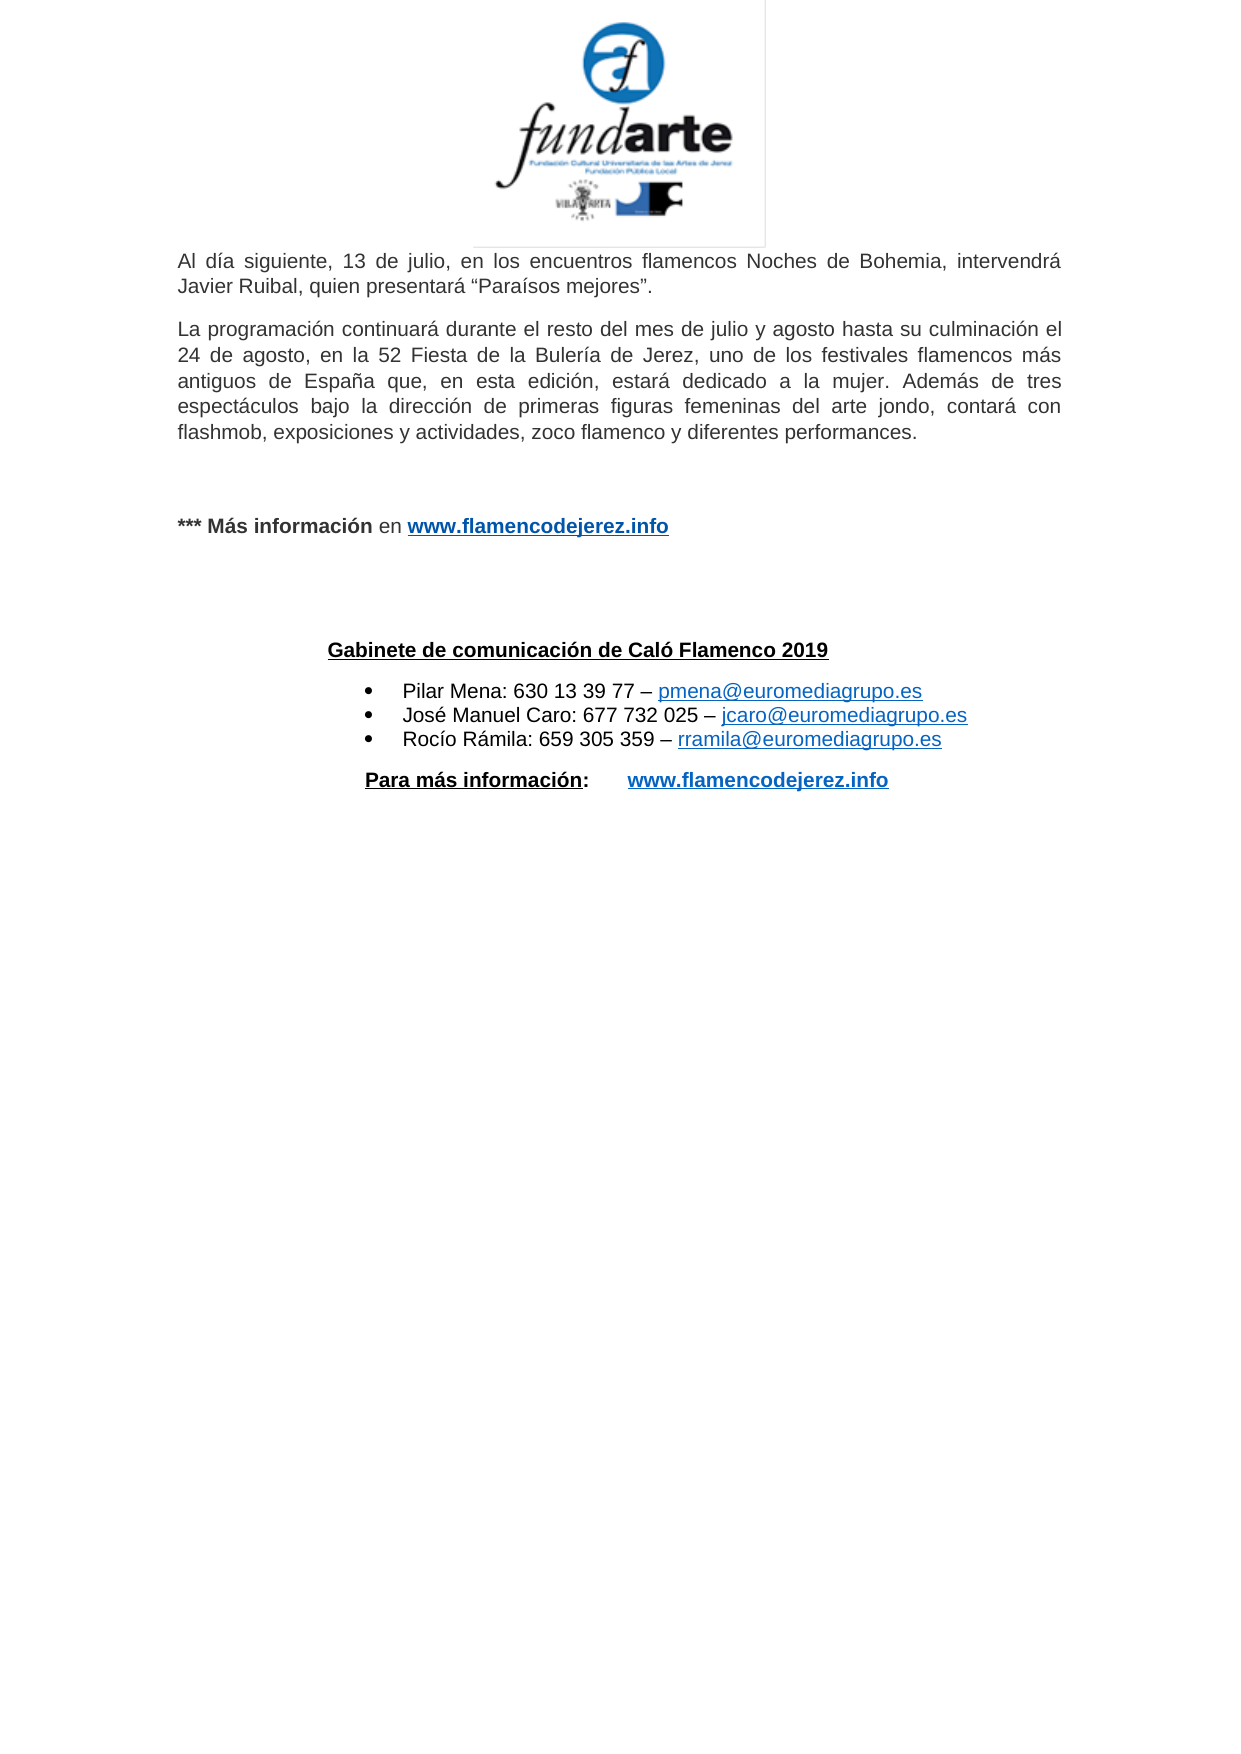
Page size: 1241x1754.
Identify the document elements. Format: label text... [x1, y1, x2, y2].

text Gabinete de comunicación de Caló Flamenco 2019 [327, 638, 1063, 662]
text La programación continuará durante el resto del mes de julio y agosto hasta su culminación el 24 de agosto, en la 52 Fiesta de la Bulería de Jerez, uno de los festivales flamencos más antiguos de España que, en esta edición, estará dedicado a la mujer. Además de tres espectáculos bajo la dirección de primeras figuras femeninas del arte jondo, contará con flashmob, exposiciones y actividades, zoco flamenco y diferentes performances. [177, 317, 1063, 444]
text Para más información: www.flamencodejerez.info [365, 767, 1063, 791]
list José Manuel Caro: 677 732 025 – jcaro@euromediagrupo.es [365, 703, 1063, 727]
list Pilar Mena: 630 13 39 77 – pmena@euromediagrupo.es [365, 679, 1063, 703]
list Rocío Rámila: 659 305 359 – rramila@euromediagrupo.es [365, 727, 1063, 751]
text *** Más información en www.flamencodejerez.info [177, 463, 1063, 538]
picture [473, 0, 767, 249]
text Al día siguiente, 13 de julio, en los encuentros flamencos Noches de Bohemia, intervendrá Javier Ruibal, quien presentará “Paraísos mejores”. [177, 248, 1063, 298]
